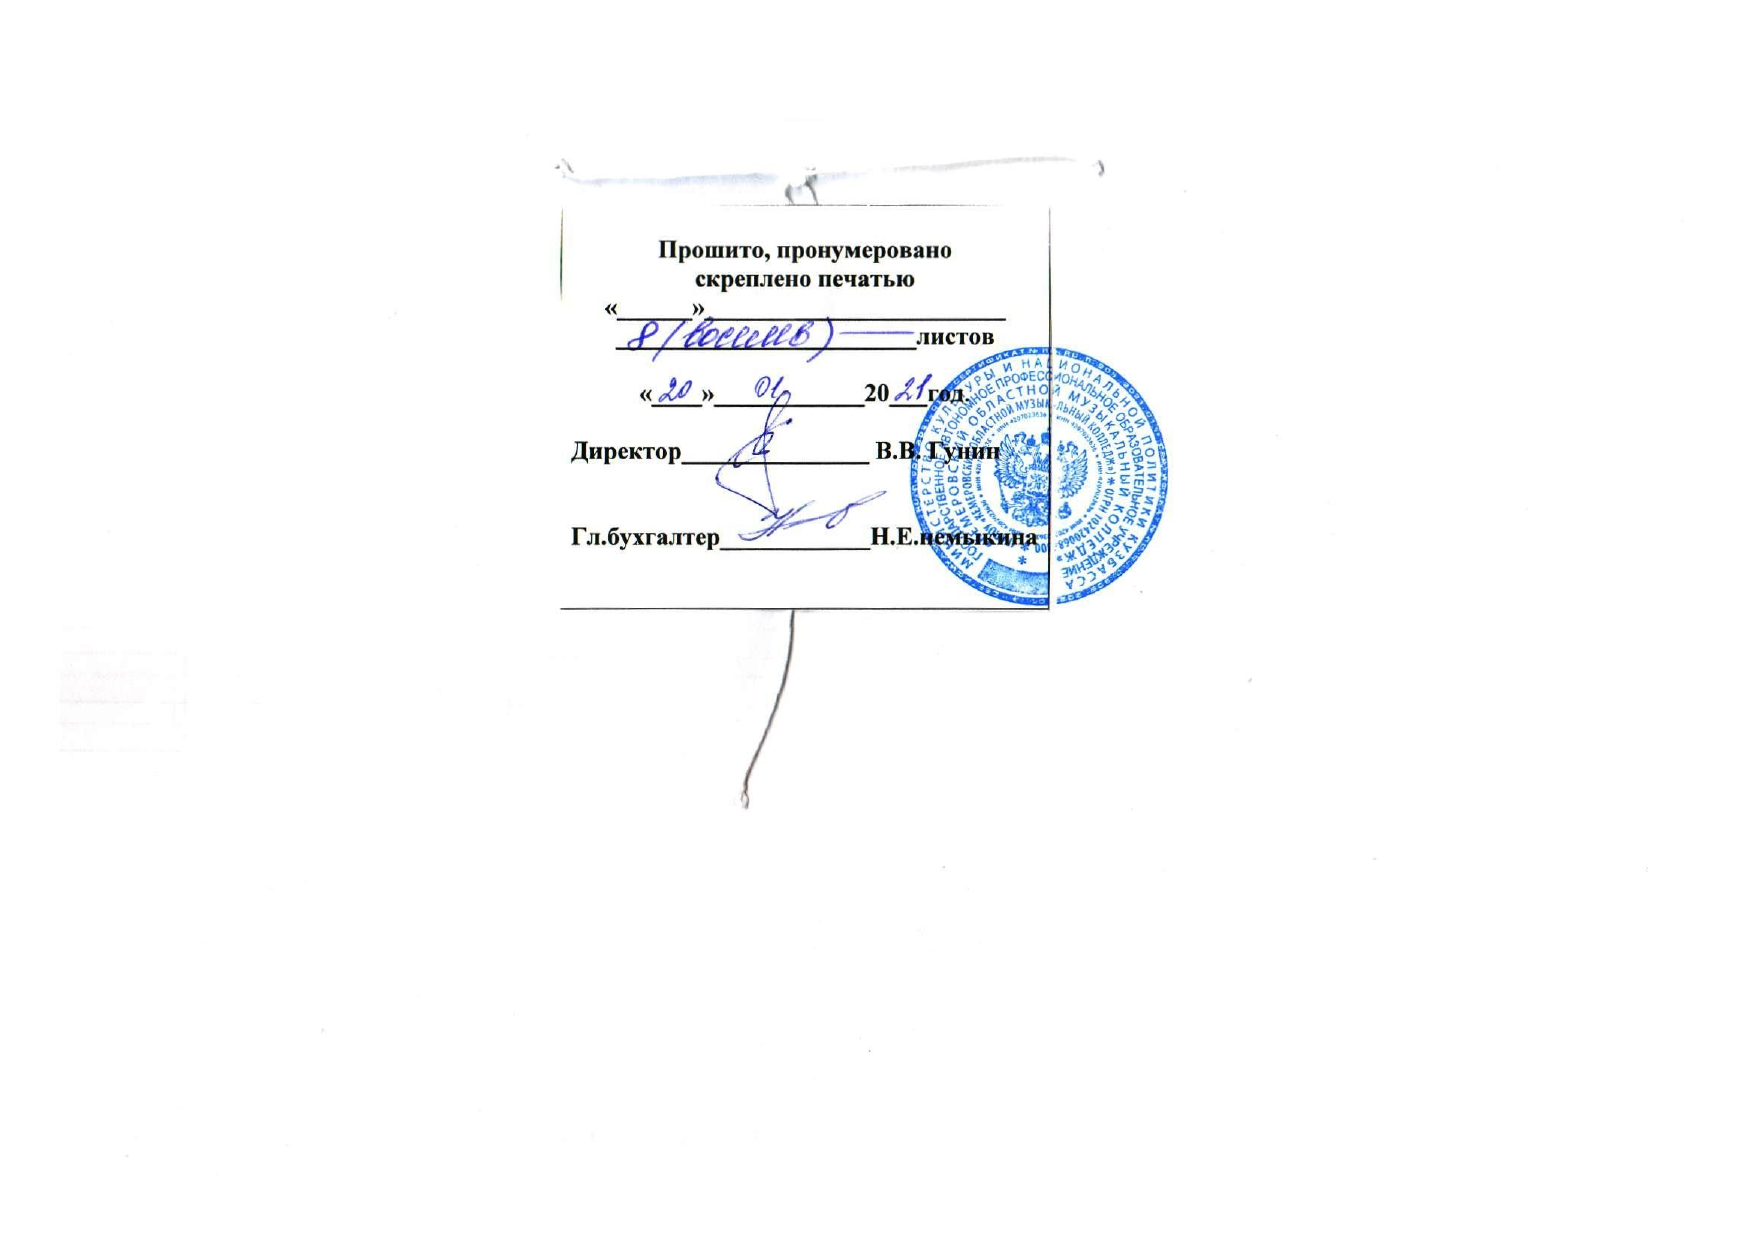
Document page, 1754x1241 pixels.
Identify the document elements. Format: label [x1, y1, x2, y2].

picture [44, 103, 1704, 1226]
